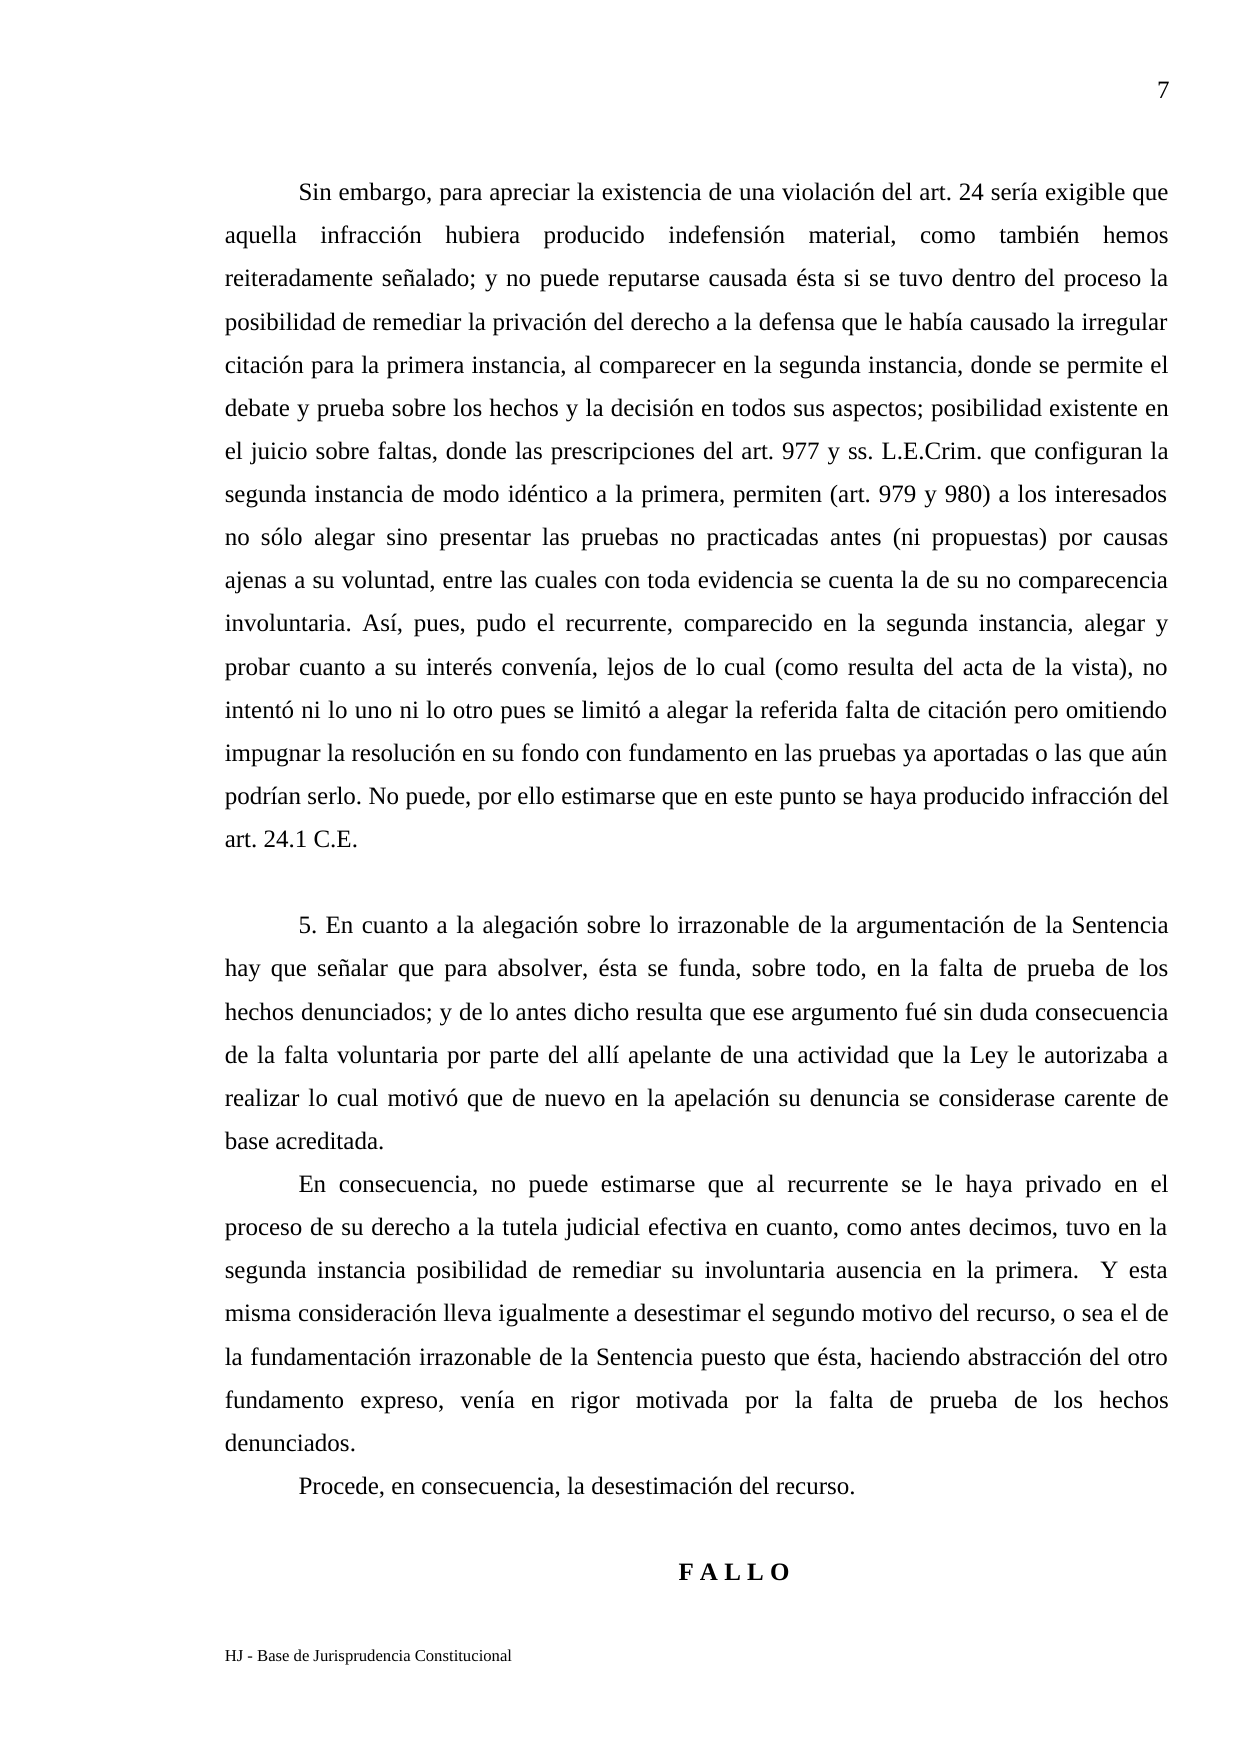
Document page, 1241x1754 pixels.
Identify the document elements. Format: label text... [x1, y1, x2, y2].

text 5. En cuanto a la alegación sobre lo irrazonable de la argumentación de la Sentencia hay que señalar que para absolver, ésta se funda, sobre todo, en la falta de prueba de los hechos denunciados; y de lo antes dicho resulta que ese argumento fué sin duda consecuencia de la falta voluntaria por parte del allí apelante de una actividad que la Ley le autorizaba a realizar lo cual motivó que de nuevo en la apelación su denuncia se considerase carente de base acreditada. [224, 910, 1169, 1155]
text En consecuencia, no puede estimarse que al recurrente se le haya privado en el proceso de su derecho a la tutela judicial efectiva en cuanto, como antes decimos, tuvo en la segunda instancia posibilidad de remediar su involuntaria ausencia en la primera. Y esta misma consideración lleva igualmente a desestimar el segundo motivo del recurso, o sea el de la fundamentación irrazonable de la Sentencia puesto que ésta, haciendo abstracción del otro fundamento expreso, venía en rigor motivada por la falta de prueba de los hechos denunciados. [224, 1169, 1169, 1457]
subtitle F A L L O [224, 1557, 1169, 1586]
text Sin embargo, para apreciar la existencia de una violación del art. 24 sería exigible que aquella infracción hubiera producido indefensión material, como también hemos reiteradamente señalado; y no puede reputarse causada ésta si se tuvo dentro del proceso la posibilidad de remediar la privación del derecho a la defensa que le había causado la irregular citación para la primera instancia, al comparecer en la segunda instancia, donde se permite el debate y prueba sobre los hechos y la decisión en todos sus aspectos; posibilidad existente en el juicio sobre faltas, donde las prescripciones del art. 977 y ss. L.E.Crim. que configuran la segunda instancia de modo idéntico a la primera, permiten (art. 979 y 980) a los interesados no sólo alegar sino presentar las pruebas no practicadas antes (ni propuestas) por causas ajenas a su voluntad, entre las cuales con toda evidencia se cuenta la de su no comparecencia involuntaria. Así, pues, pudo el recurrente, comparecido en la segunda instancia, alegar y probar cuanto a su interés convenía, lejos de lo cual (como resulta del acta de la vista), no intentó ni lo uno ni lo otro pues se limitó a alegar la referida falta de citación pero omitiendo impugnar la resolución en su fondo con fundamento en las pruebas ya aportadas o las que aún podrían serlo. No puede, por ello estimarse que en este punto se haya producido infracción del art. 24.1 C.E. [224, 177, 1169, 853]
text Procede, en consecuencia, la desestimación del recurso. [224, 1471, 1169, 1500]
